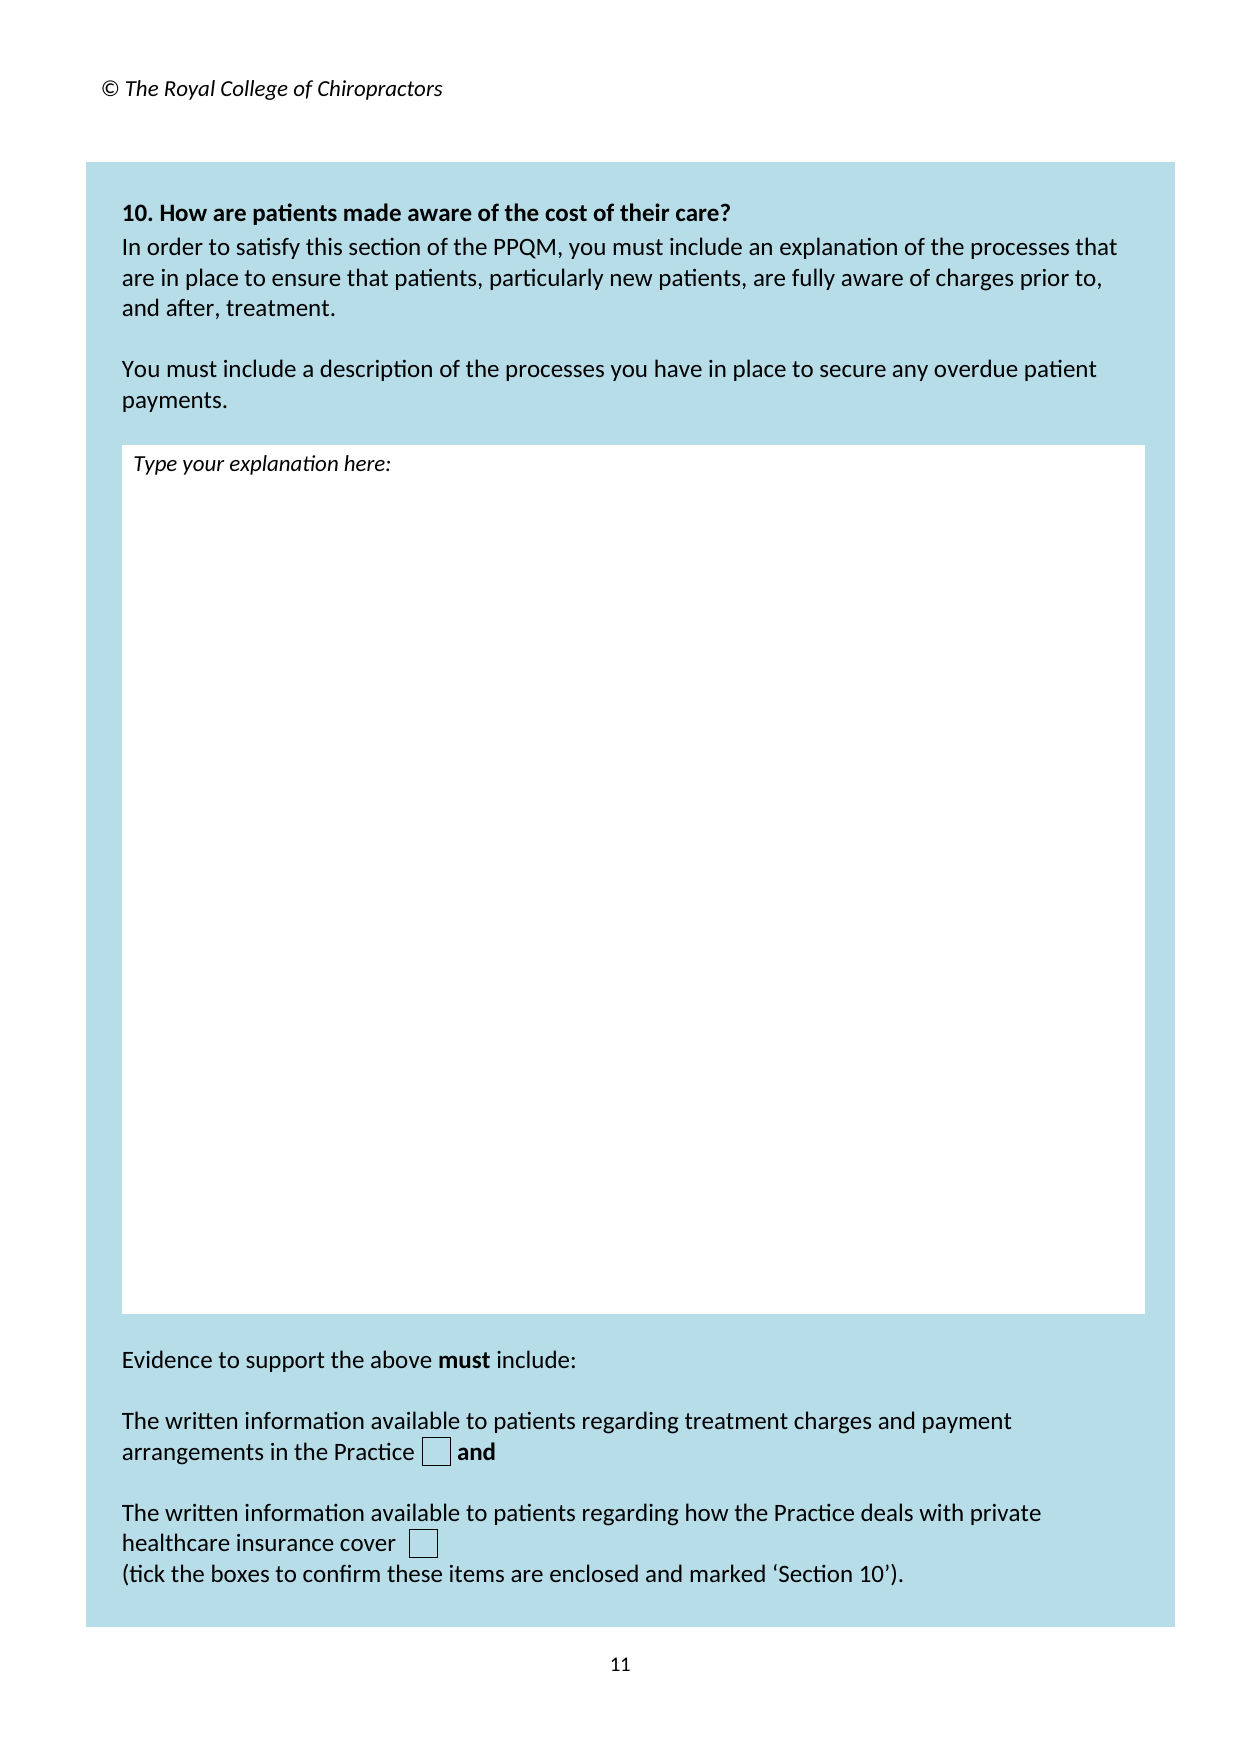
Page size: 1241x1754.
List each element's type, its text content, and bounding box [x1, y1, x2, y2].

table_cell [86, 445, 122, 1314]
table_cell Evidence to support the above must include: The written information available to patients regarding treatment charges and payment arrangements in the Practice and The written information available to patients regarding how the Practice deals with private healthcare insurance cover (tick the boxes to confirm these items are enclosed and marked ‘Section 10’). [86, 1314, 1175, 1627]
table_header 10. How are patients made aware of the cost of their care? In order to satisfy this section of the PPQM, you must include an explanation of the processes that are in place to ensure that patients, particularly new patients, are fully aware of charges prior to, and after, treatment. You must include a description of the processes you have in place to secure any overdue patient payments. [86, 162, 1175, 445]
table_cell [1145, 445, 1175, 1314]
table_cell Type your explanation here: [122, 445, 1145, 1314]
